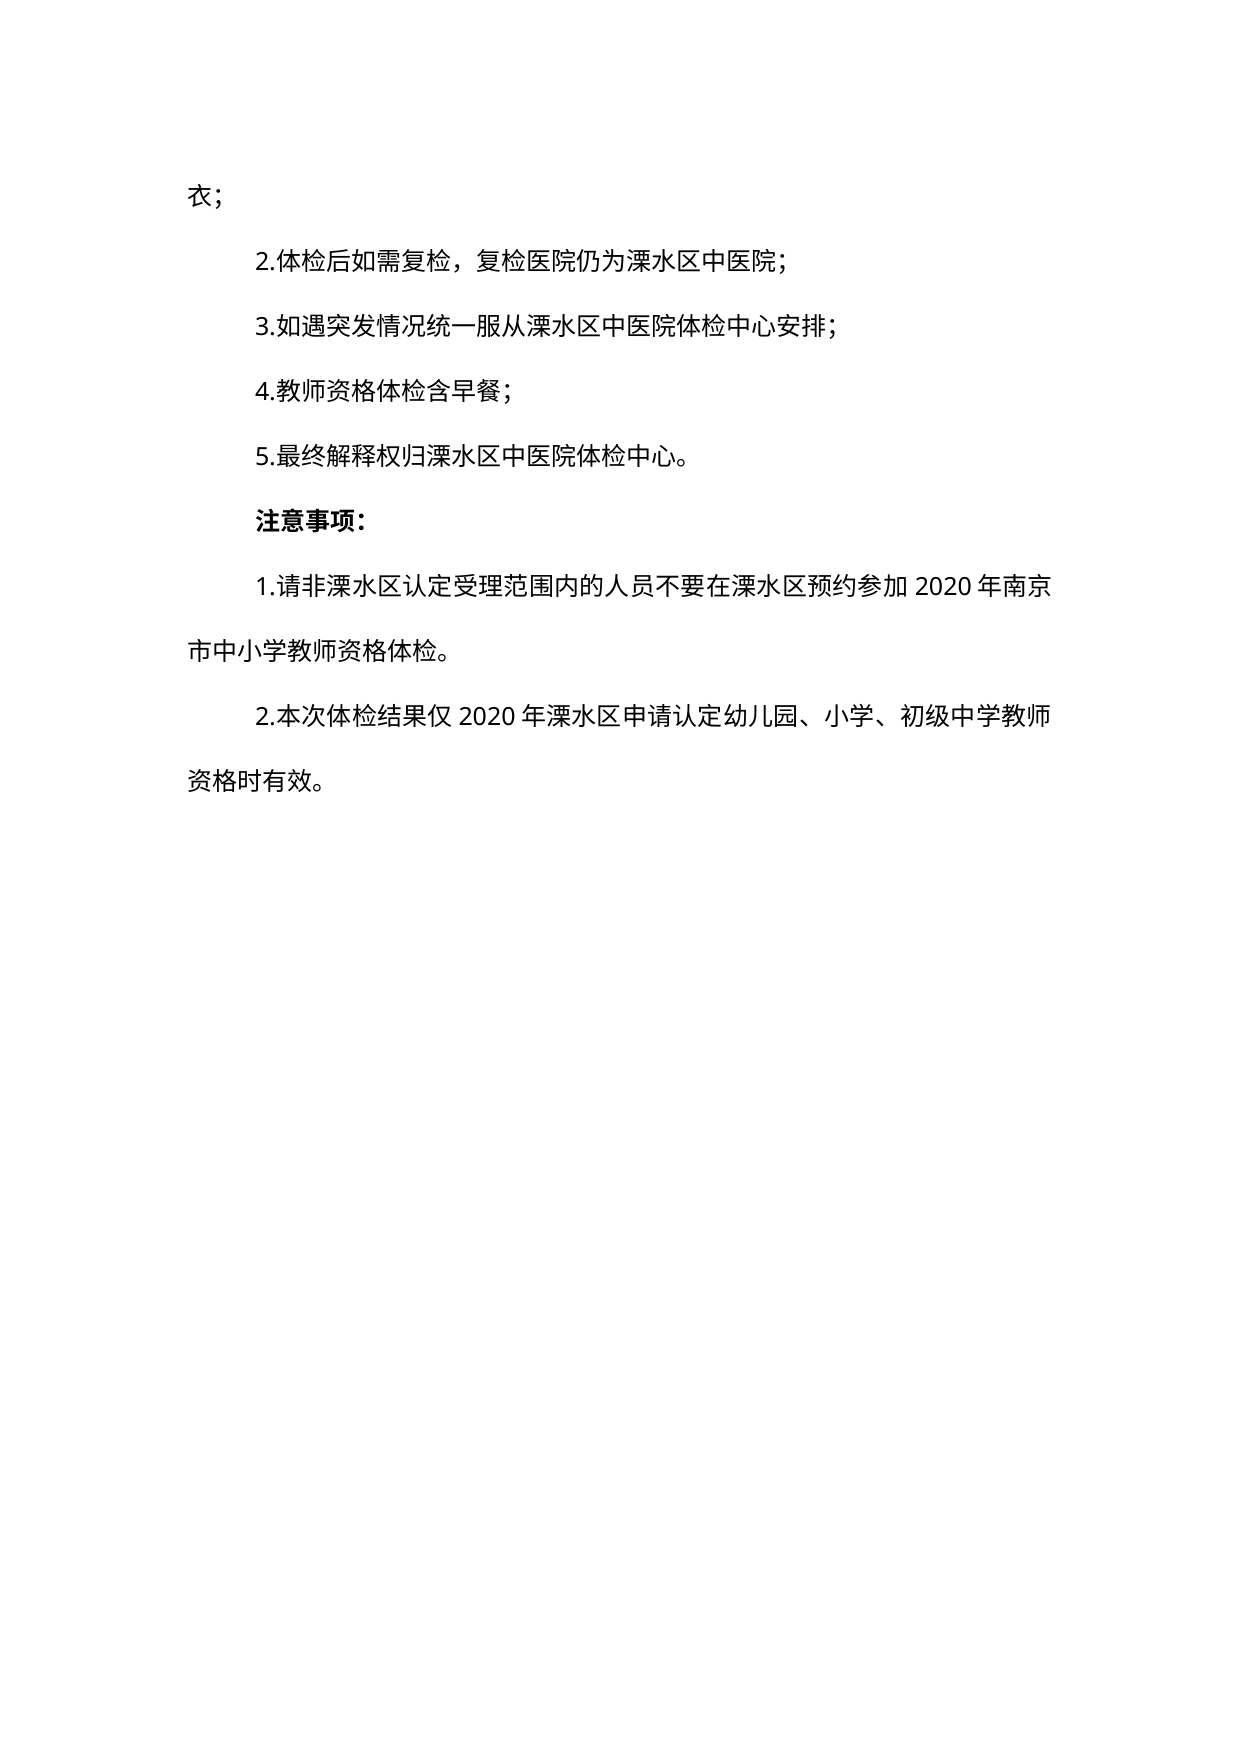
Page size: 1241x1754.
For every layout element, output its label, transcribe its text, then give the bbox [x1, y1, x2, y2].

text 3.如遇突发情况统一服从溧水区中医院体检中心安排； [187, 292, 1053, 357]
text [187, 162, 1053, 227]
text 2.体检后如需复检，复检医院仍为溧水区中医院； [187, 227, 1053, 292]
text 1.请非溧水区认定受理范围内的人员不要在溧水区预约参加2020年南京市中小学教师资格体检。 [187, 552, 1053, 682]
text 4.教师资格体检含早餐； [187, 357, 1053, 422]
text 5.最终解释权归溧水区中医院体检中心。 [187, 422, 1053, 487]
text 2.本次体检结果仅2020年溧水区申请认定幼儿园、小学、初级中学教师资格时有效。 [187, 682, 1053, 812]
text 注意事项： [187, 487, 1053, 552]
